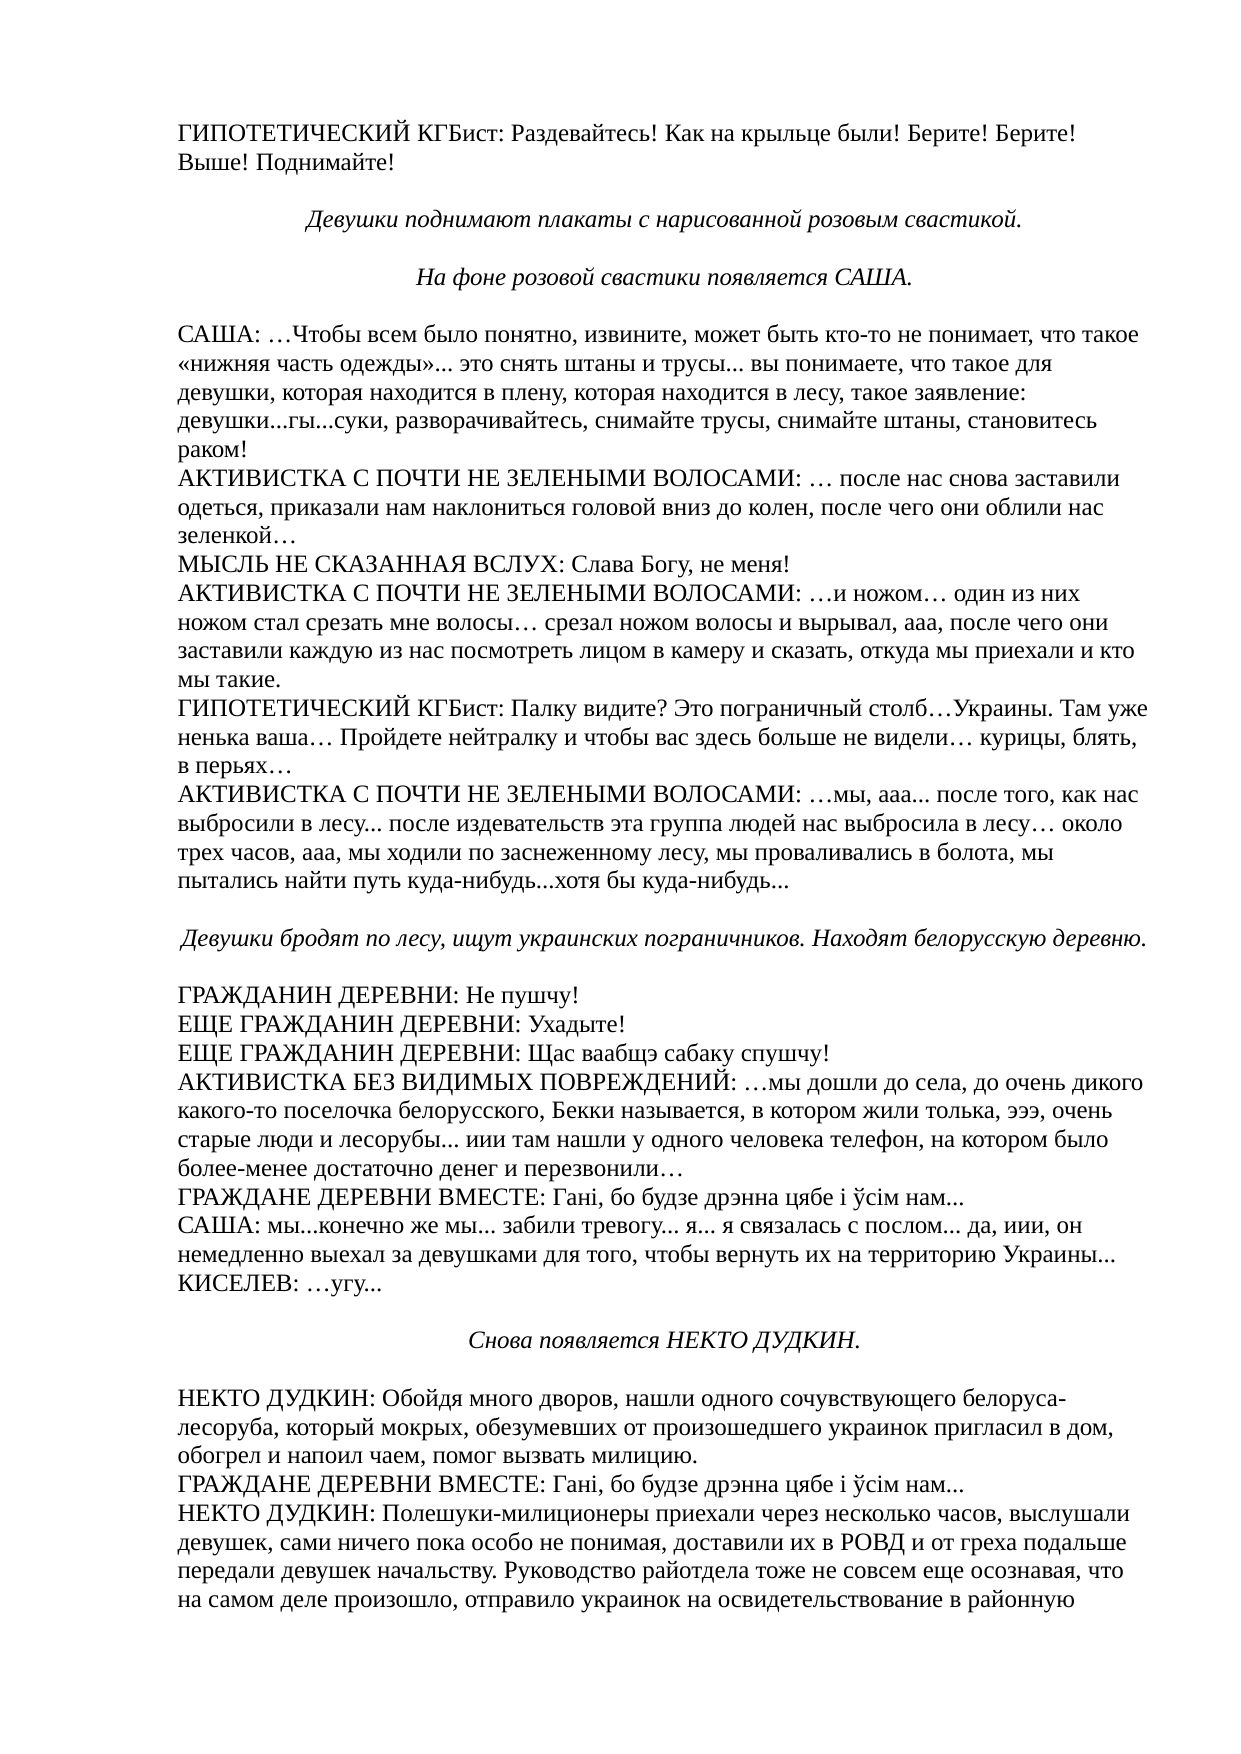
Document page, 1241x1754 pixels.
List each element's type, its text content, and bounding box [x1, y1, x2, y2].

text ЕЩЕ ГРАЖДАНИН ДЕРЕВНИ: Щас ваабщэ сабаку спушчу! [177, 1038, 1152, 1067]
text САША: …Чтобы всем было понятно, извините, может быть кто-то не понимает, что такое «нижняя часть одежды»... это снять штаны и трусы... вы понимаете, что такое для девушки, которая находится в плену, которая находится в лесу, такое заявление: девушки...гы...суки, разворачивайтесь, снимайте трусы, снимайте штаны, становитесь раком! [177, 319, 1152, 463]
text Девушки бродят по лесу, ищут украинских пограничников. Находят белорусскую деревню. [177, 923, 1152, 952]
text ГРАЖДАНЕ ДЕРЕВНИ ВМЕСТЕ: Гані, бо будзе дрэнна цябе і ўсім нам... [177, 1469, 1152, 1498]
text НЕКТО ДУДКИН: Обойдя много дворов, нашли одного сочувствующего белоруса-лесоруба, который мокрых, обезумевших от произошедшего украинок пригласил в дом, обогрел и напоил чаем, помог вызвать милицию. [177, 1383, 1152, 1469]
text ГИПОТЕТИЧЕСКИЙ КГБист: Палку видите? Это пограничный столб…Украины. Там уже ненька ваша… Пройдете нейтралку и чтобы вас здесь больше не видели… курицы, блять, в перьях… [177, 693, 1152, 779]
text АКТИВИСТКА С ПОЧТИ НЕ ЗЕЛЕНЫМИ ВОЛОСАМИ: …и ножом… один из них ножом стал срезать мне волосы… срезал ножом волосы и вырывал, ааа, после чего они заставили каждую из нас посмотреть лицом в камеру и сказать, откуда мы приехали и кто мы такие. [177, 578, 1152, 693]
text АКТИВИСТКА С ПОЧТИ НЕ ЗЕЛЕНЫМИ ВОЛОСАМИ: …мы, ааа... после того, как нас выбросили в лесу... после издевательств эта группа людей нас выбросила в лесу… около трех часов, ааа, мы ходили по заснеженному лесу, мы проваливались в болота, мы пытались найти путь куда-нибудь...хотя бы куда-нибудь... [177, 779, 1152, 894]
text АКТИВИСТКА С ПОЧТИ НЕ ЗЕЛЕНЫМИ ВОЛОСАМИ: … после нас снова заставили одеться, приказали нам наклониться головой вниз до колен, после чего они облили нас зеленкой… [177, 463, 1152, 549]
text ГРАЖДАНИН ДЕРЕВНИ: Не пушчу! [177, 981, 1152, 1009]
text Девушки поднимают плакаты с нарисованной розовым свастикой. [177, 204, 1152, 233]
text На фоне розовой свастики появляется САША. [177, 262, 1152, 291]
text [177, 1498, 1152, 1613]
text Снова появляется НЕКТО ДУДКИН. [177, 1326, 1152, 1354]
text АКТИВИСТКА БЕЗ ВИДИМЫХ ПОВРЕЖДЕНИЙ: …мы дошли до села, до очень дикого какого-то поселочка белорусского, Бекки называется, в котором жили толька, эээ, очень старые люди и лесорубы... иии там нашли у одного человека телефон, на котором было более-менее достаточно денег и перезвонили… [177, 1067, 1152, 1182]
text ЕЩЕ ГРАЖДАНИН ДЕРЕВНИ: Ухадыте! [177, 1009, 1152, 1038]
text КИСЕЛЕВ: …угу... [177, 1268, 1152, 1297]
text ГРАЖДАНЕ ДЕРЕВНИ ВМЕСТЕ: Гані, бо будзе дрэнна цябе і ўсім нам... [177, 1182, 1152, 1211]
text САША: мы...конечно же мы... забили тревогу... я... я связалась с послом... да, иии, он немедленно выехал за девушками для того, чтобы вернуть их на территорию Украины... [177, 1211, 1152, 1268]
text МЫСЛЬ НЕ СКАЗАННАЯ ВСЛУХ: Слава Богу, не меня! [177, 549, 1152, 578]
text ГИПОТЕТИЧЕСКИЙ КГБист: Раздевайтесь! Как на крыльце были! Берите! Берите! Выше! Поднимайте! [177, 118, 1152, 176]
